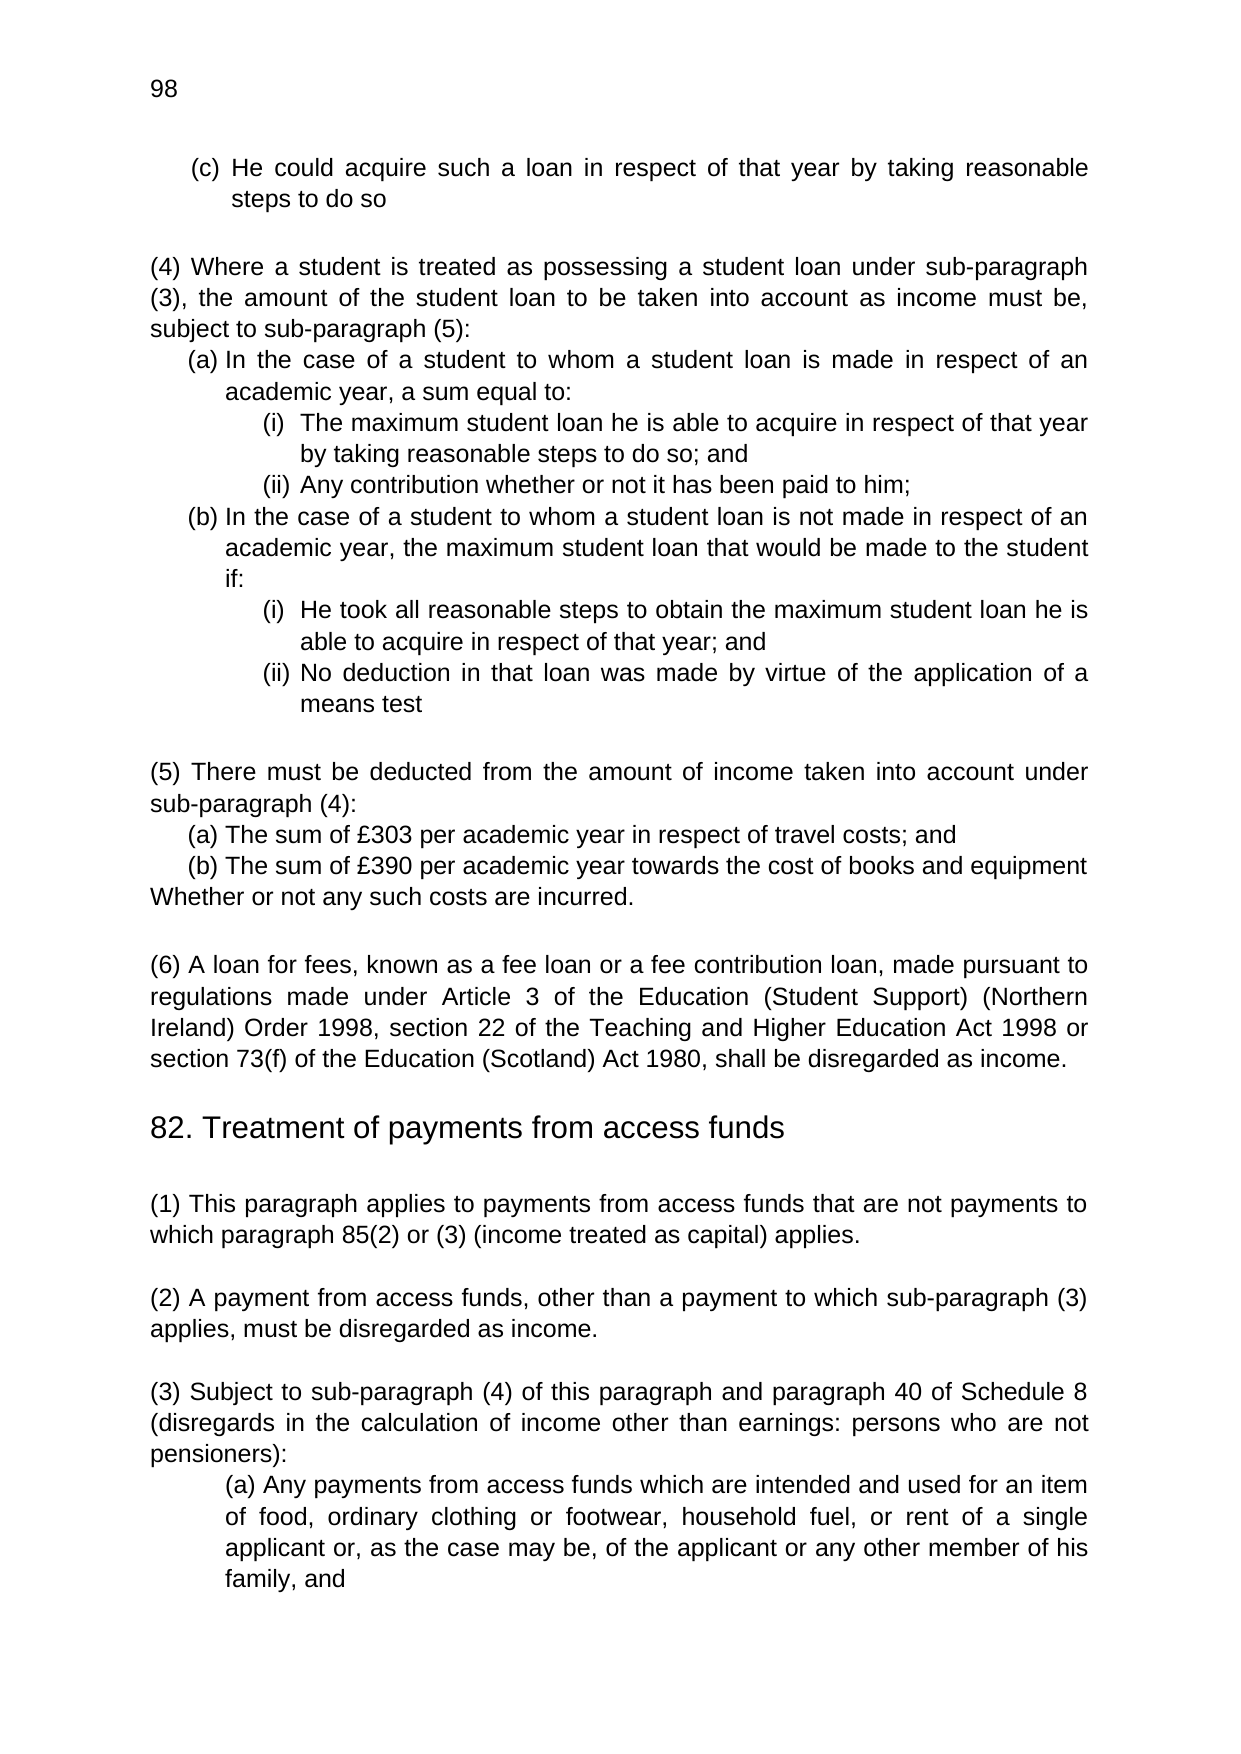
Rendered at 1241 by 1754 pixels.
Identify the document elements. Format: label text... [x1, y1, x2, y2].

list He took all reasonable steps to obtain the maximum student loan he is able to acquire in respect of that year; and [262, 593, 1090, 656]
list The sum of £390 per academic year towards the cost of books and equipment [187, 848, 1090, 880]
list He could acquire such a loan in respect of that year by taking reasonable steps to do so [191, 150, 1090, 212]
list Any contribution whether or not it has been paid to him; [262, 468, 1090, 499]
list The maximum student loan he is able to acquire in respect of that year by taking reasonable steps to do so; and [262, 406, 1090, 468]
text (5) There must be deducted from the amount of income taken into account under sub-paragraph (4): [150, 755, 1090, 817]
list In the case of a student to whom a student loan is made in respect of an academic year, a sum equal to: [187, 343, 1090, 406]
text (4) Where a student is treated as possessing a student loan under sub-paragraph (3), the amount of the student loan to be taken into account as income must be, subject to sub-paragraph (5): [150, 249, 1090, 343]
list No deduction in that loan was made by virtue of the application of a means test [262, 656, 1090, 718]
text (1) This paragraph applies to payments from access funds that are not payments to which paragraph 85(2) or (3) (income treated as capital) applies. [150, 1186, 1090, 1249]
text Whether or not any such costs are incurred. [150, 880, 1090, 911]
list (a) Any payments from access funds which are intended and used for an item of food, ordinary clothing or footwear, household fuel, or rent of a single applicant or, as the case may be, of the applicant or any other member of his family, and [225, 1468, 1090, 1593]
subtitle 82. Treatment of payments from access funds [150, 1109, 1090, 1146]
text (6) A loan for fees, known as a fee loan or a fee contribution loan, made pursuant to regulations made under Article 3 of the Education (Student Support) (Northern Ireland) Order 1998, section 22 of the Teaching and Higher Education Act 1998 or section 73(f) of the Education (Scotland) Act 1980, shall be disregarded as income. [150, 948, 1090, 1073]
text (2) A payment from access funds, other than a payment to which sub-paragraph (3) applies, must be disregarded as income. [150, 1280, 1090, 1343]
list In the case of a student to whom a student loan is not made in respect of an academic year, the maximum student loan that would be made to the student if: [187, 499, 1090, 593]
text (3) Subject to sub-paragraph (4) of this paragraph and paragraph 40 of Schedule 8 (disregards in the calculation of income other than earnings: persons who are not pensioners): [150, 1374, 1090, 1468]
list The sum of £303 per academic year in respect of travel costs; and [187, 817, 1090, 848]
